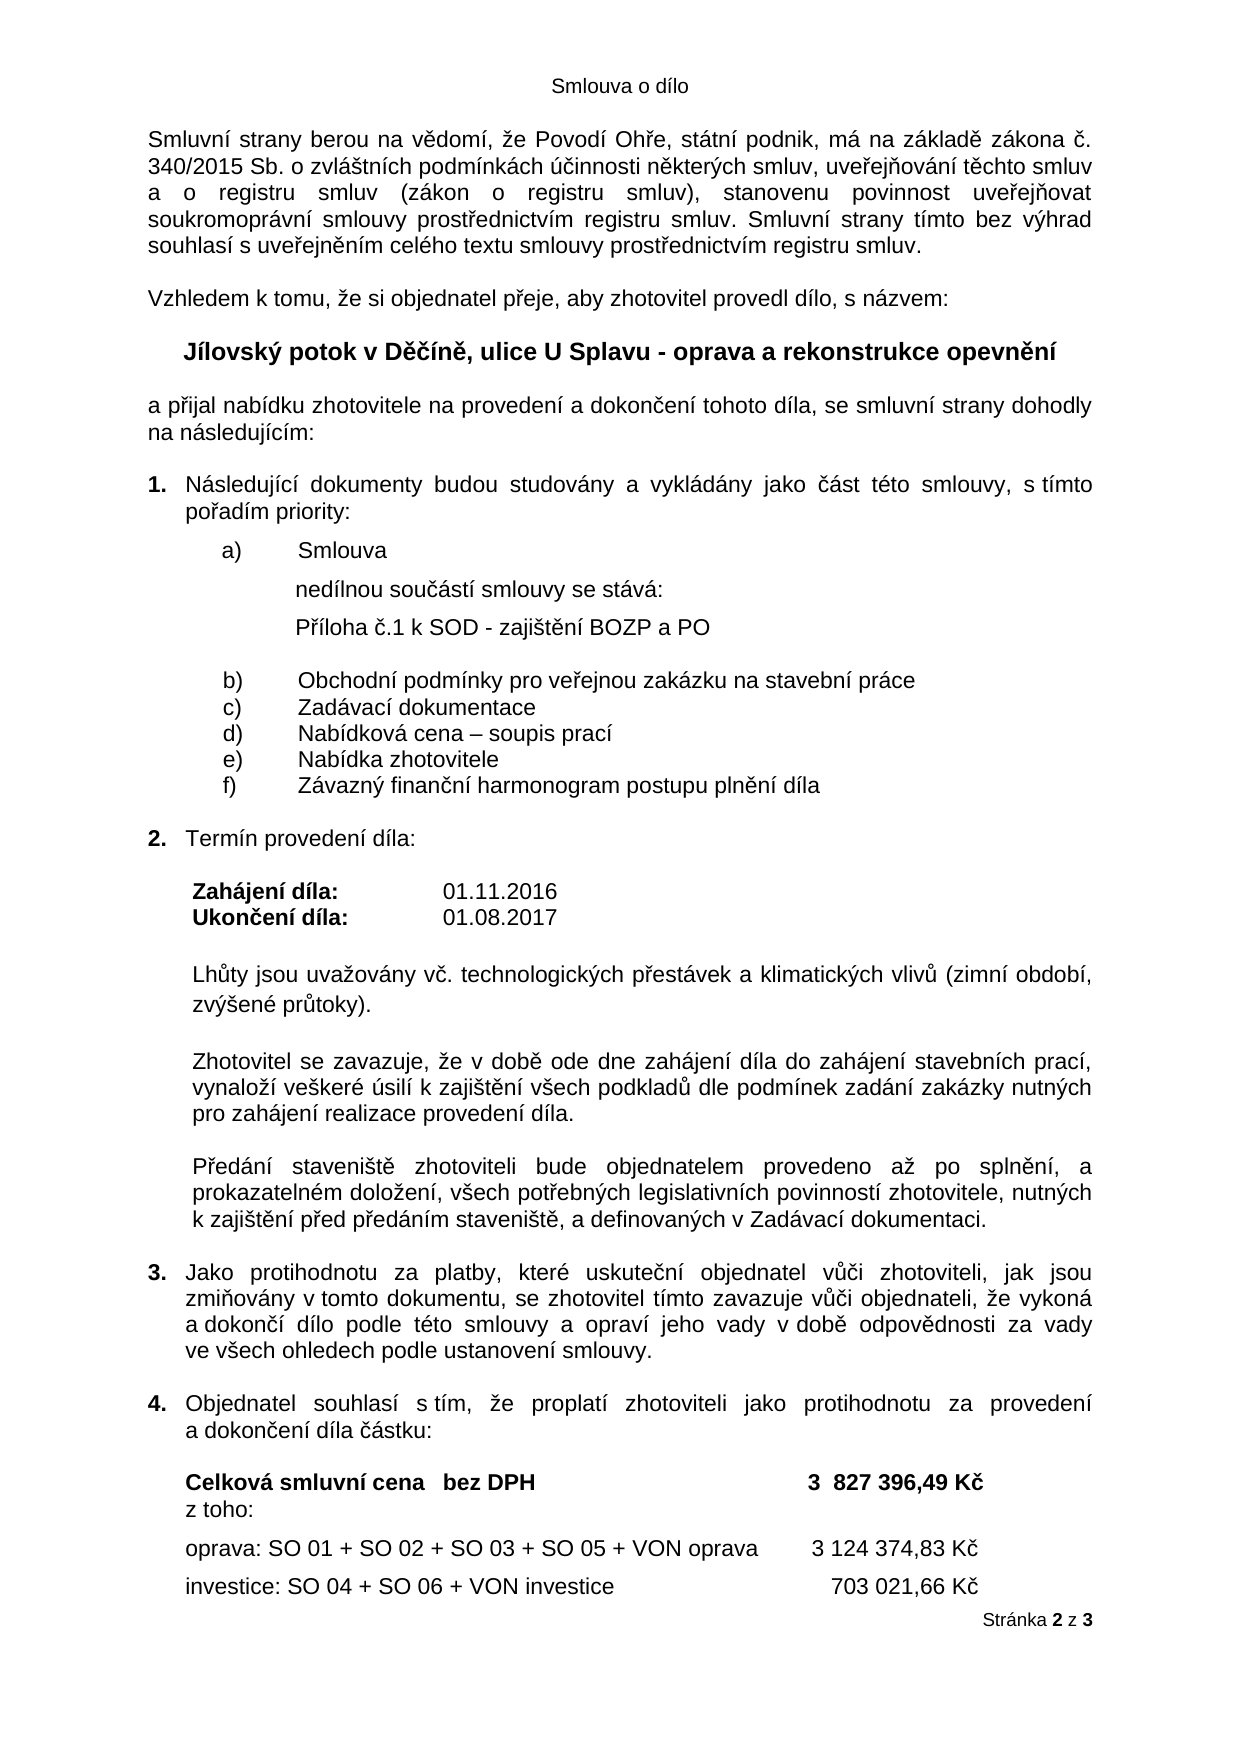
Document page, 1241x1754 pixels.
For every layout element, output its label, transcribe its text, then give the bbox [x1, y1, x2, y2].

list Termín provedení díla: [148, 825, 1093, 852]
list Jako protihodnotu za platby, které uskuteční objednatel vůči zhotoviteli, jak jsou zmiňovány v tomto dokumentu, se zhotovitel tímto zavazuje vůči objednateli, že vykoná a dokončí dílo podle této smlouvy a opraví jeho vady v době odpovědnosti za vady ve všech ohledech podle ustanovení smlouvy. [148, 1258, 1093, 1364]
text Ukončení díla: 01.08.2017 [192, 904, 1093, 931]
list Následující dokumenty budou studovány a vykládány jako část této smlouvy, s tímto pořadím priority: [148, 471, 1093, 524]
list Závazný finanční harmonogram postupu plnění díla [223, 772, 1093, 799]
text Smluvní strany berou na vědomí, že Povodí Ohře, státní podnik, má na základě zákona č. 340/2015 Sb. o zvláštních podmínkách účinnosti některých smluv, uveřejňování těchto smluv a o registru smluv (zákon o registru smluv), stanovenu povinnost uveřejňovat soukromoprávní smlouvy prostřednictvím registru smluv. Smluvní strany tímto bez výhrad souhlasí s uveřejněním celého textu smlouvy prostřednictvím registru smluv. [148, 126, 1093, 258]
text z toho: [185, 1496, 1093, 1522]
text a přijal nabídku zhotovitele na provedení a dokončení tohoto díla, se smluvní strany dohodly na následujícím: [148, 392, 1093, 445]
text Zahájení díla: 01.11.2016 [192, 878, 1093, 904]
list Objednatel souhlasí s tím, že proplatí zhotoviteli jako protihodnotu za provedení a dokončení díla částku: [148, 1390, 1093, 1443]
text nedílnou součástí smlouvy se stává: [221, 576, 1093, 602]
text investice: SO 04 + SO 06 + VON investice 703 021,66 Kč [185, 1573, 1093, 1600]
text Předání staveniště zhotoviteli bude objednatelem provedeno až po splnění, a prokazatelném doložení, všech potřebných legislativních povinností zhotovitele, nutných k zajištění před předáním staveniště, a definovaných v Zadávací dokumentaci. [148, 1153, 1093, 1232]
text Jílovský potok v Děčíně, ulice U Splavu - oprava a rekonstrukce opevnění [148, 337, 1093, 366]
list Nabídka zhotovitele [223, 746, 1093, 772]
text Lhůty jsou uvažovány vč. technologických přestávek a klimatických vlivů (zimní období, zvýšené průtoky). [192, 961, 1093, 1017]
text Celková smluvní cena bez DPH 3 827 396,49 Kč [148, 1469, 1093, 1496]
text Vzhledem k tomu, že si objednatel přeje, aby zhotovitel provedl dílo, s názvem: [148, 284, 1093, 311]
list Příloha č.1 k SOD - zajištění BOZP a PO [204, 614, 1093, 641]
list Obchodní podmínky pro veřejnou zakázku na stavební práce [223, 667, 1093, 693]
text Zhotovitel se zavazuje, že v době ode dne zahájení díla do zahájení stavebních prací, vynaloží veškeré úsilí k zajištění všech podkladů dle podmínek zadání zakázky nutných pro zahájení realizace provedení díla. [192, 1048, 1093, 1127]
list Smlouva [204, 537, 1093, 563]
list Zadávací dokumentace [223, 693, 1093, 720]
text oprava: SO 01 + SO 02 + SO 03 + SO 05 + VON oprava 3 124 374,83 Kč [185, 1534, 1093, 1561]
list Nabídková cena – soupis prací [223, 720, 1093, 746]
